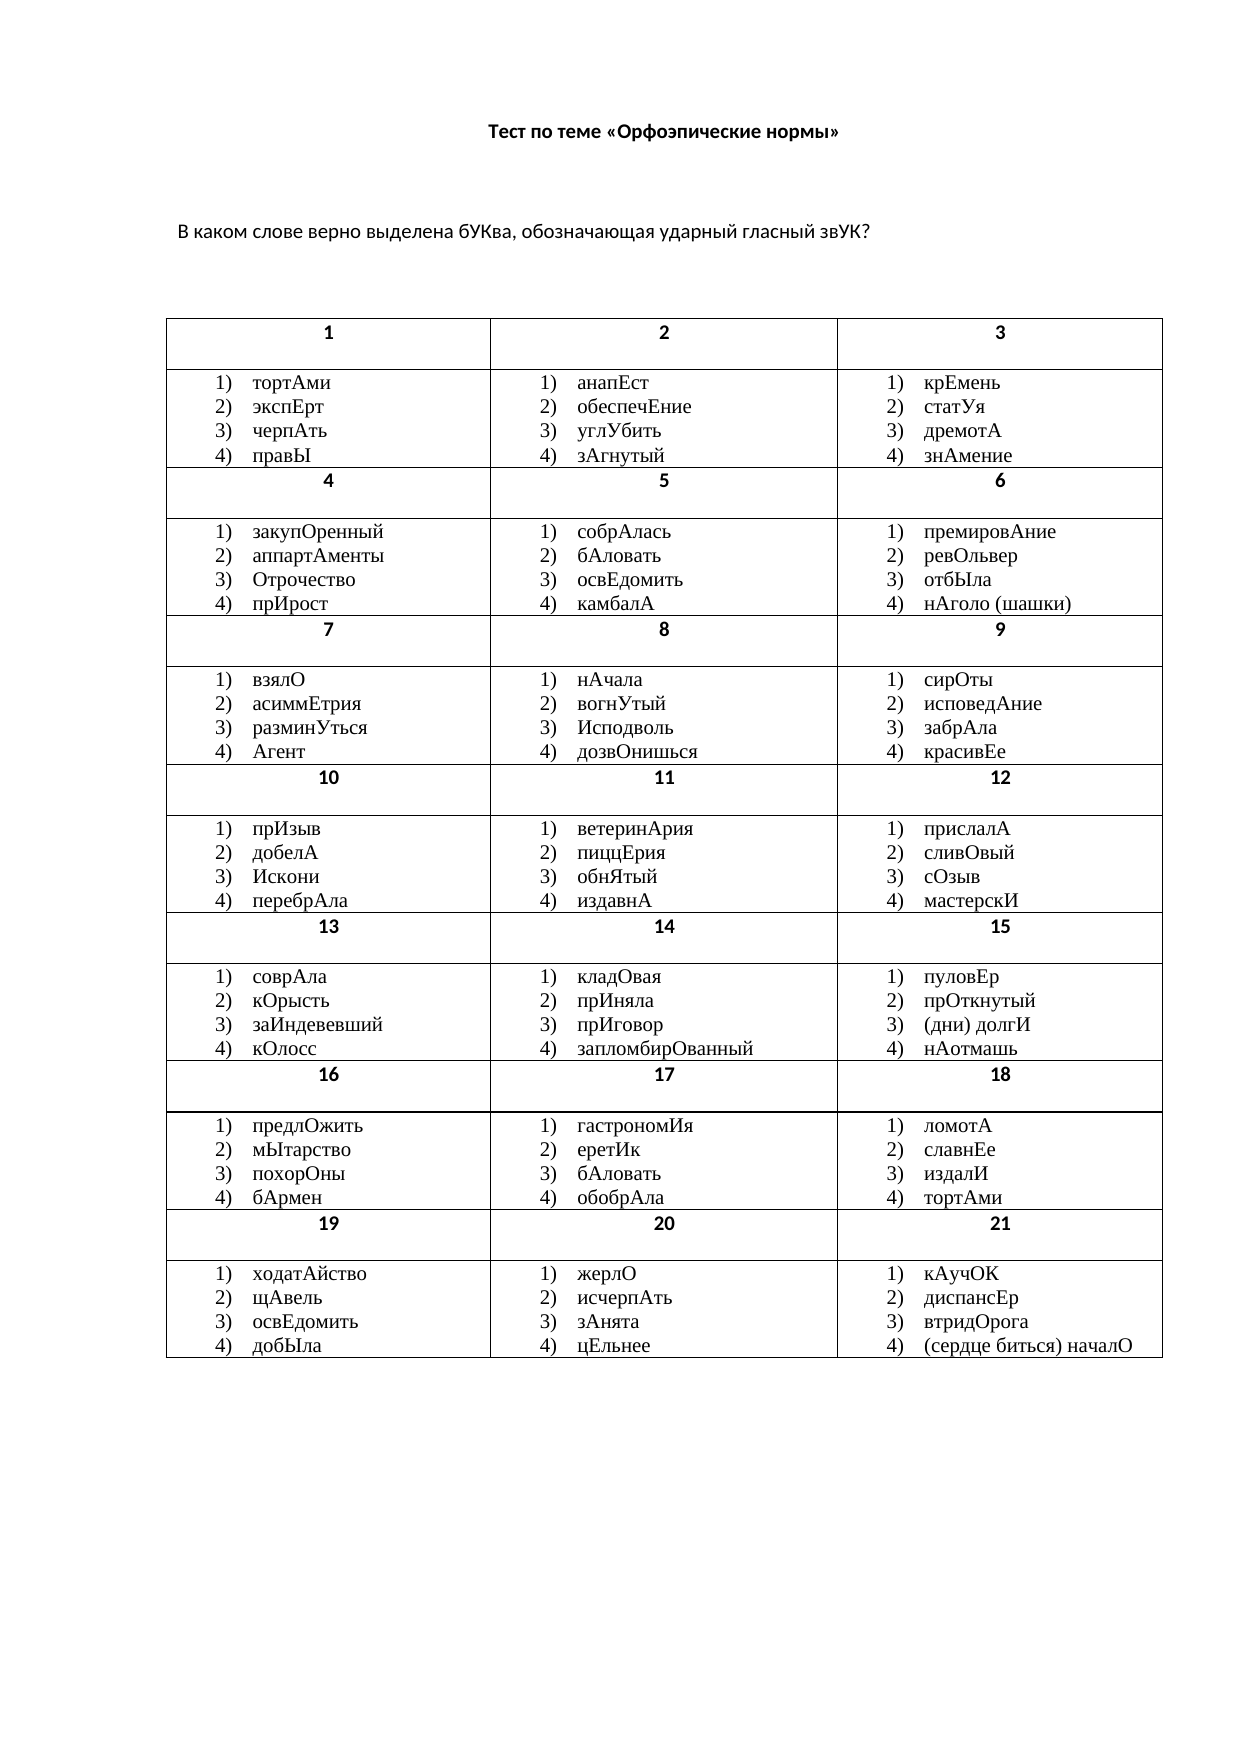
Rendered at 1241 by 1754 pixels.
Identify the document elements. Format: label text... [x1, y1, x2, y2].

table_cell собрАлась бАловать освЕдомить камбалА [491, 519, 837, 615]
table_cell 6 [838, 468, 1162, 518]
table_cell жерлО исчерпАть зАнята цЕльнее [491, 1261, 837, 1357]
table_cell прИзыв добелА Искони перебрАла [167, 816, 490, 912]
table_cell сирОты исповедАние забрАла красивЕе [838, 667, 1162, 763]
table_cell гастрономИя еретИк бАловать обобрАла [491, 1113, 837, 1209]
text Тест по теме «Орфоэпические нормы» [177, 118, 1152, 143]
table_cell 15 [838, 913, 1162, 963]
table_cell тортАми экспЕрт черпАть правЫ [167, 370, 490, 467]
table_header 3 [838, 319, 1162, 369]
table_cell 18 [838, 1061, 1162, 1111]
text В каком слове верно выделена бУКва, обозначающая ударный гласный звУК? [177, 218, 1152, 243]
table_cell пуловЕр прОткнутый (дни) долгИ нАотмашь [838, 964, 1162, 1060]
table_cell 14 [491, 913, 837, 963]
table_cell премировАние ревОльвер отбЫла нАголо (шашки) [838, 519, 1162, 615]
table_cell 20 [491, 1210, 837, 1260]
table_cell нАчала вогнУтый Исподволь дозвОнишься [491, 667, 837, 763]
table_header 1 [167, 319, 490, 369]
table_cell кладОвая прИняла прИговор запломбирОванный [491, 964, 837, 1060]
table_header 2 [491, 319, 837, 369]
table_cell закупОренный аппартАменты Отрочество прИрост [167, 519, 490, 615]
table_cell ходатАйство щАвель освЕдомить добЫла [167, 1261, 490, 1357]
table_cell 13 [167, 913, 490, 963]
table_cell 8 [491, 616, 837, 666]
table_cell 4 [167, 468, 490, 518]
table_cell крЕмень статУя дремотА знАмение [838, 370, 1162, 467]
table_cell взялО асиммЕтрия разминУться Агент [167, 667, 490, 763]
table_cell 21 [838, 1210, 1162, 1260]
table_cell 10 [167, 765, 490, 814]
table_cell 12 [838, 765, 1162, 814]
table_cell 17 [491, 1061, 837, 1111]
table_cell ломотА славнЕе издалИ тортАми [838, 1113, 1162, 1209]
table_cell ветеринАрия пиццЕрия обнЯтый издавнА [491, 816, 837, 912]
table_cell 5 [491, 468, 837, 518]
table_cell предлОжить мЫтарство похорОны бАрмен [167, 1113, 490, 1209]
table_cell 11 [491, 765, 837, 814]
table_cell прислалА сливОвый сОзыв мастерскИ [838, 816, 1162, 912]
table_cell 19 [167, 1210, 490, 1260]
table_cell анапЕст обеспечЕние углУбить зАгнутый [491, 370, 837, 467]
table_cell 7 [167, 616, 490, 666]
table_cell 16 [167, 1061, 490, 1111]
table_cell кАучОК диспансЕр втридОрога (сердце биться) началО [838, 1261, 1162, 1357]
table_cell соврАла кОрысть заИндевевший кОлосс [167, 964, 490, 1060]
table_cell 9 [838, 616, 1162, 666]
